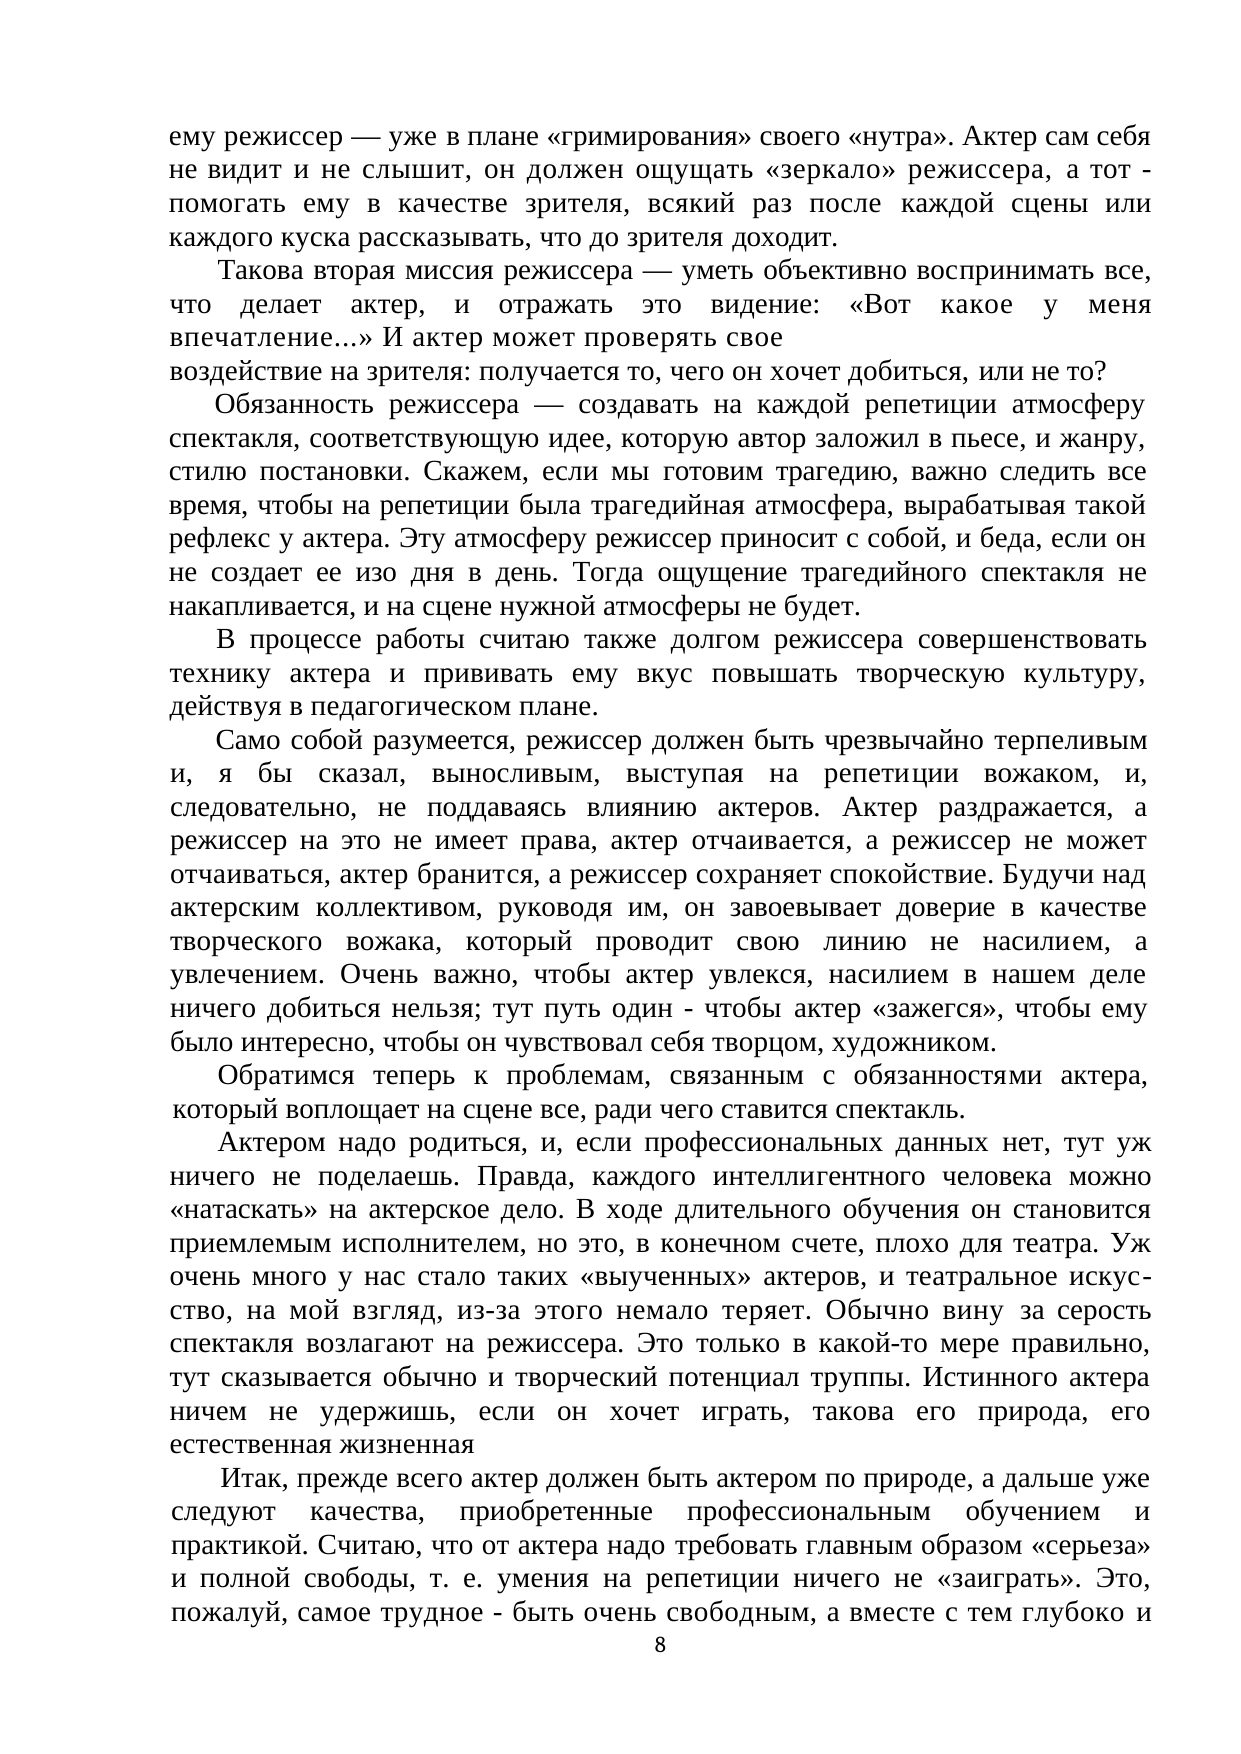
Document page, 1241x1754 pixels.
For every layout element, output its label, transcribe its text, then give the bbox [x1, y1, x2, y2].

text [169, 118, 1152, 252]
text Обязанность режиссера — создавать на каждой репетиции атмосферу спектакля, соответствующую идее, которую автор заложил в пьесе, и жанру, стилю постановки. Скажем, если мы готовим трагедию, важно следить все время, чтобы на репетиции была трагедийная атмосфера, вырабатывая такой рефлекс у актера. Эту атмосферу режиссер приносит с собой, и беда, если он не создает ее изо дня в день. Тогда ощущение трагедийного спектакля не накапливается, и на сцене нужной атмосферы не будет. [169, 386, 1147, 621]
text Актером надо родиться, и, если профессиональных данных нет, тут уж ничего не поделаешь. Правда, каждого интеллигентного человека можно «натаскать» на актерское дело. В ходе длительного обучения он становится приемлемым исполнителем, но это, в конечном счете, плохо для театра. Уж очень много у нас стало таких «выученных» актеров, и театральное искусство, на мой взгляд, из-за этого немало теряет. Обычно вину за серость спектакля возлагают на режиссера. Это только в какой-то мере правильно, тут сказывается обычно и творческий потенциал труппы. Истинного актера ничем не удержишь, если он хочет играть, такова его природа, его естественная жизненная [169, 1124, 1152, 1460]
text Само собой разумеется, режиссер должен быть чрезвычайно терпеливым и, я бы сказал, выносливым, выступая на репетиции вожаком, и, следовательно, не поддаваясь влиянию актеров. Актер раздражается, а режиссер на это не имеет права, актер отчаивается, а режиссер не может отчаиваться, актер бранится, а режиссер сохраняет спокойствие. Будучи над актерским коллективом, руководя им, он завоевывает доверие в качестве творческого вожака, который проводит свою линию не насилием, а увлечением. Очень важно, чтобы актер увлекся, насилием в нашем деле ничего добиться нельзя; тут путь один - чтобы актер «зажегся», чтобы ему было интересно, чтобы он чувствовал себя творцом, художником. [170, 722, 1148, 1057]
text Такова вторая миссия режиссера — уметь объективно воспринимать все, что делает актер, и отражать это видение: «Вот какое у меня впечатление...» И актер может проверять свое [169, 252, 1152, 353]
text Обратимся теперь к проблемам, связанным с обязанностями актера, который воплощает на сцене все, ради чего ставится спектакль. [172, 1057, 1148, 1124]
text воздействие на зрителя: получается то, чего он хочет добиться, или не то? [169, 353, 1144, 386]
text В процессе работы считаю также долгом режиссера совершенствовать технику актера и прививать ему вкус повышать творческую культуру, действуя в педагогическом плане. [169, 621, 1147, 722]
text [171, 1460, 1152, 1627]
